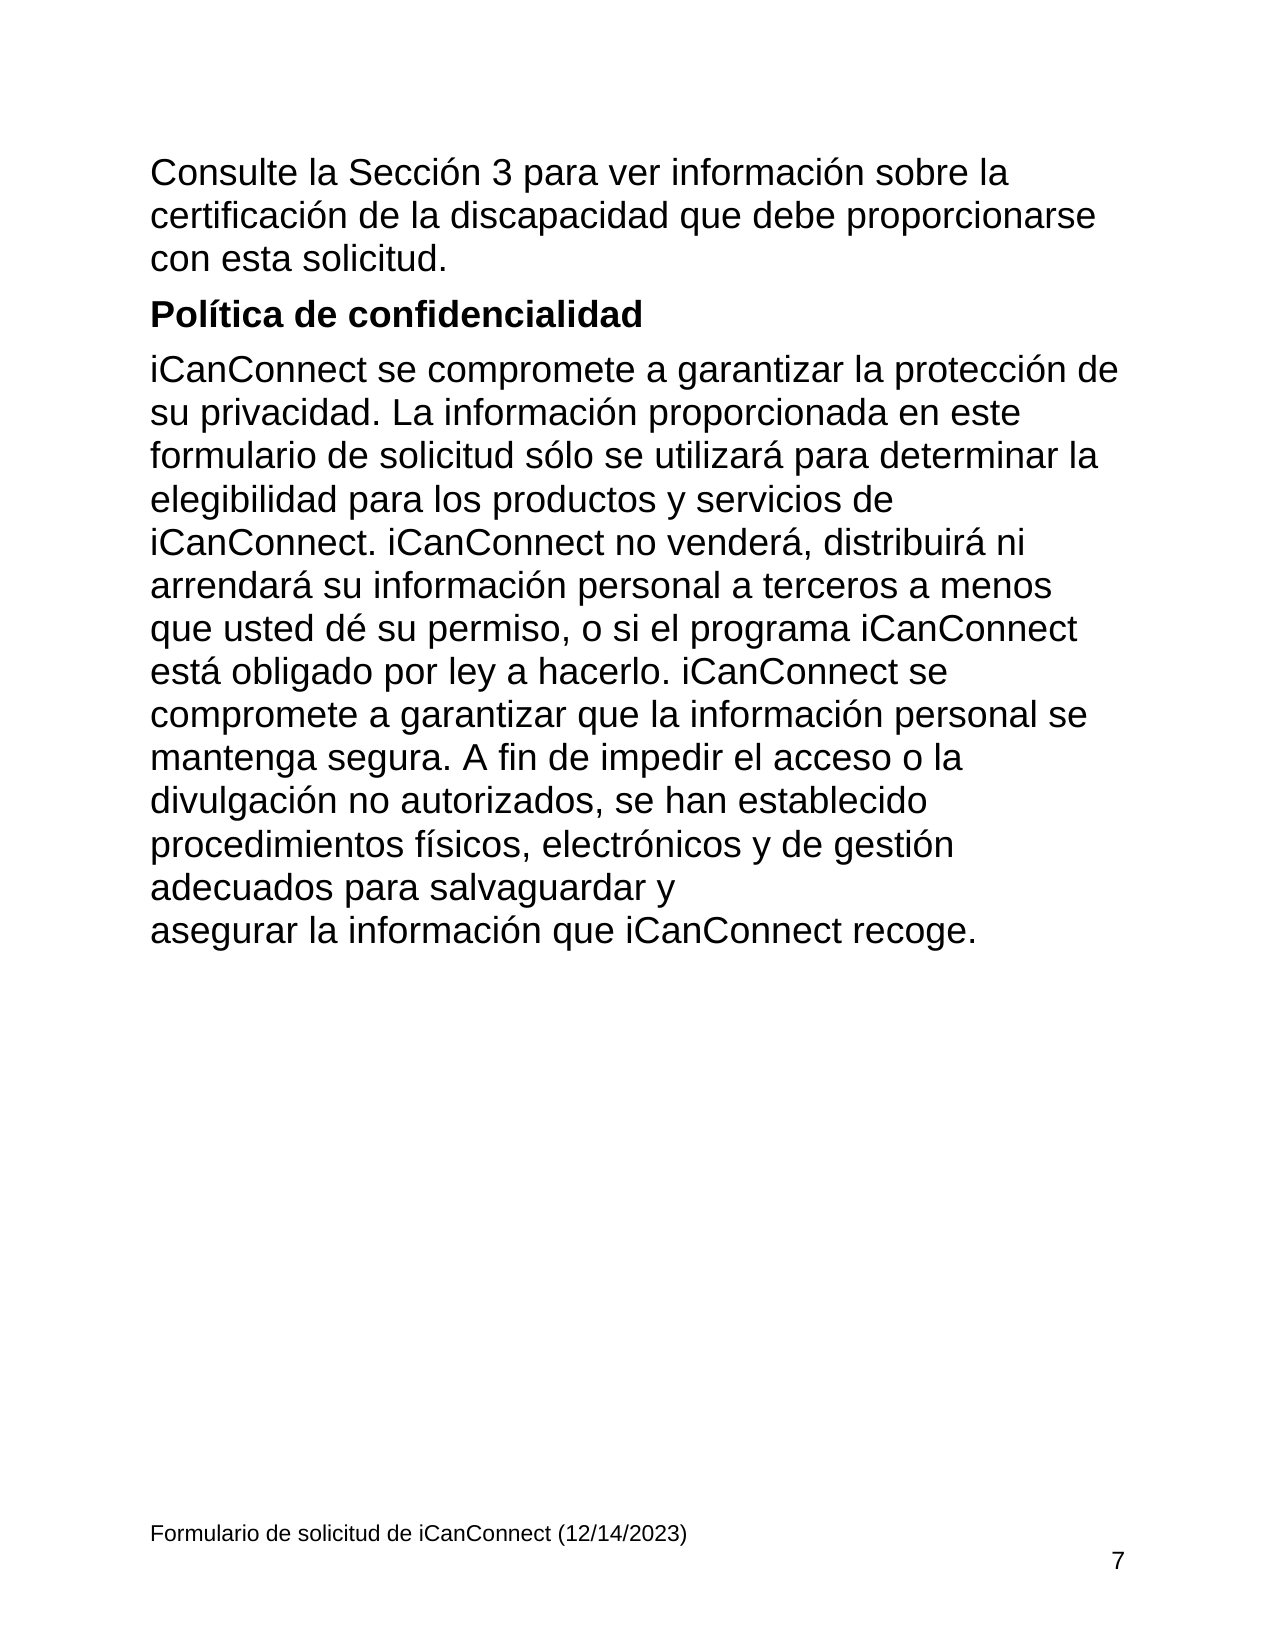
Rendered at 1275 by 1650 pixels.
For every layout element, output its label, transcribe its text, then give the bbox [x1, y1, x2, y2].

text asegurar la información que iCanConnect recoge. [150, 908, 1125, 951]
text iCanConnect se compromete a garantizar la protección de su privacidad. La información proporcionada en este formulario de solicitud sólo se utilizará para determinar la elegibilidad para los productos y servicios de iCanConnect. iCanConnect no venderá, distribuirá ni arrendará su información personal a terceros a menos que usted dé su permiso, o si el programa iCanConnect está obligado por ley a hacerlo. iCanConnect se compromete a garantizar que la información personal se mantenga segura. A fin de impedir el acceso o la divulgación no autorizados, se han establecido procedimientos físicos, electrónicos y de gestión adecuados para salvaguardar y [150, 347, 1125, 908]
text Consulte la Sección 3 para ver información sobre la certificación de la discapacidad que debe proporcionarse con esta solicitud. [150, 150, 1125, 279]
text Política de confidencialidad [150, 292, 1219, 335]
